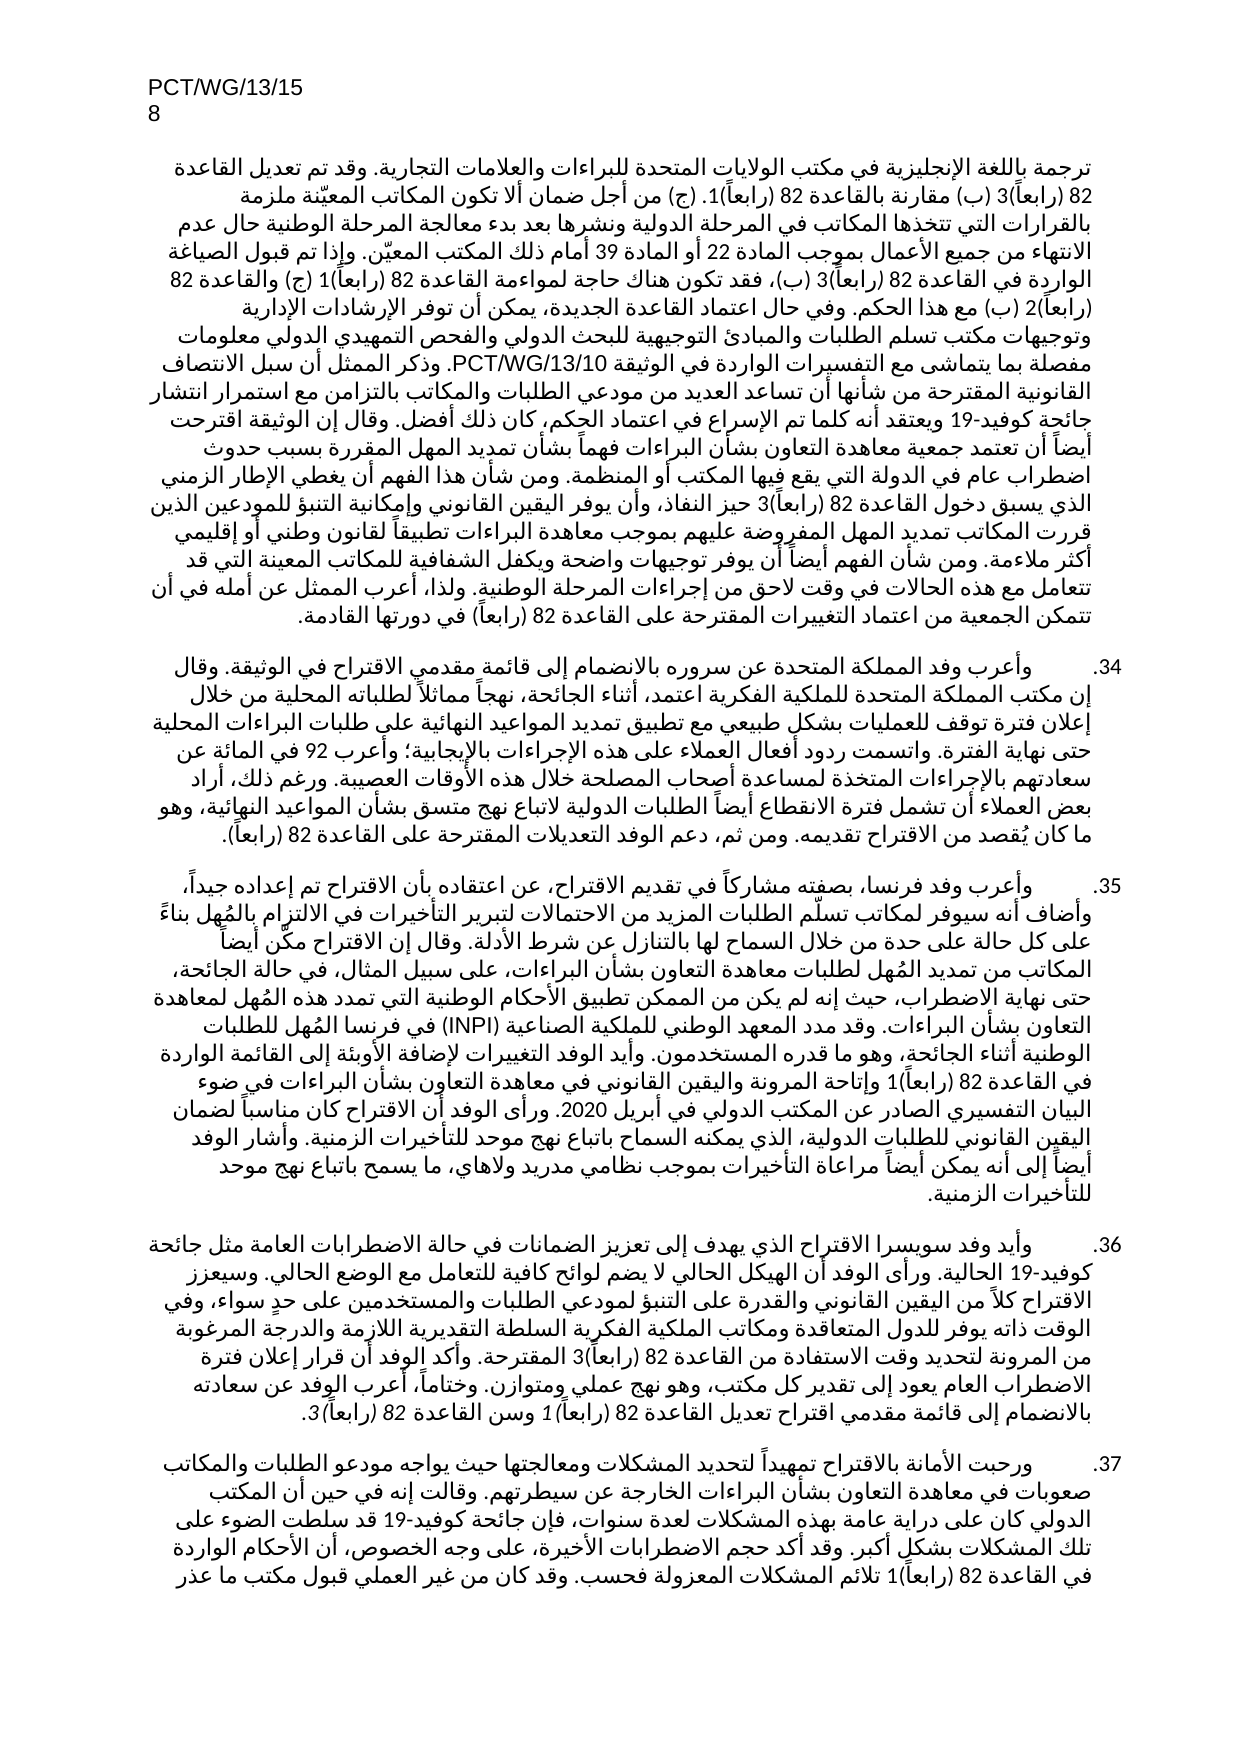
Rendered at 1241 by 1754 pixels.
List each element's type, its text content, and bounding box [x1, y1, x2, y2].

text وأيد وفد سويسرا الاقتراح الذي يهدف إلى تعزيز الضمانات في حالة الاضطرابات العامة مثل جائحة كوفيد-19 الحالية. ورأى الوفد أن الهيكل الحالي لا يضم لوائح كافية للتعامل مع الوضع الحالي. وسيعزز الاقتراح كلاً من اليقين القانوني والقدرة على التنبؤ لمودعي الطلبات والمستخدمين على حدٍ سواء، وفي الوقت ذاته يوفر للدول المتعاقدة ومكاتب الملكية الفكرية السلطة التقديرية اللازمة والدرجة المرغوبة من المرونة لتحديد وقت الاستفادة من القاعدة 82 (رابعاً)3 المقترحة. وأكد الوفد أن قرار إعلان فترة الاضطراب العام يعود إلى تقدير كل مكتب، وهو نهج عملي ومتوازن. وختاماً، أعرب الوفد عن سعادته بالانضمام إلى قائمة مقدمي اقتراح تعديل القاعدة 82 (رابعاً)1 وسن القاعدة 82 (رابعاً)3. [148, 1230, 1092, 1427]
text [148, 153, 1092, 629]
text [148, 1449, 1092, 1589]
text وأعرب وفد فرنسا، بصفته مشاركاً في تقديم الاقتراح، عن اعتقاده بأن الاقتراح تم إعداده جيداً، وأضاف أنه سيوفر لمكاتب تسلّم الطلبات المزيد من الاحتمالات لتبرير التأخيرات في الالتزام بالمُهل بناءً على كل حالة على حدة من خلال السماح لها بالتنازل عن شرط الأدلة. وقال إن الاقتراح مكّن أيضاً المكاتب من تمديد المُهل لطلبات معاهدة التعاون بشأن البراءات، على سبيل المثال، في حالة الجائحة، حتى نهاية الاضطراب، حيث إنه لم يكن من الممكن تطبيق الأحكام الوطنية التي تمدد هذه المُهل لمعاهدة التعاون بشأن البراءات. وقد مدد المعهد الوطني للملكية الصناعية (INPI) في فرنسا المُهل للطلبات الوطنية أثناء الجائحة، وهو ما قدره المستخدمون. وأيد الوفد التغييرات لإضافة الأوبئة إلى القائمة الواردة في القاعدة 82 (رابعاً)1 وإتاحة المرونة واليقين القانوني في معاهدة التعاون بشأن البراءات في ضوء البيان التفسيري الصادر عن المكتب الدولي في أبريل 2020. ورأى الوفد أن الاقتراح كان مناسباً لضمان اليقين القانوني للطلبات الدولية، الذي يمكنه السماح باتباع نهج موحد للتأخيرات الزمنية. وأشار الوفد أيضاً إلى أنه يمكن أيضاً مراعاة التأخيرات بموجب نظامي مدريد ولاهاي، ما يسمح باتباع نهج موحد للتأخيرات الزمنية. [148, 871, 1092, 1207]
text وأعرب وفد المملكة المتحدة عن سروره بالانضمام إلى قائمة مقدمي الاقتراح في الوثيقة. وقال إن مكتب المملكة المتحدة للملكية الفكرية اعتمد، أثناء الجائحة، نهجاً مماثلاً لطلباته المحلية من خلال إعلان فترة توقف للعمليات بشكل طبيعي مع تطبيق تمديد المواعيد النهائية على طلبات البراءات المحلية حتى نهاية الفترة. واتسمت ردود أفعال العملاء على هذه الإجراءات بالإيجابية؛ وأعرب 92 في المائة عن سعادتهم بالإجراءات المتخذة لمساعدة أصحاب المصلحة خلال هذه الأوقات العصيبة. ورغم ذلك، أراد بعض العملاء أن تشمل فترة الانقطاع أيضاً الطلبات الدولية لاتباع نهج متسق بشأن المواعيد النهائية، وهو ما كان يُقصد من الاقتراح تقديمه. ومن ثم، دعم الوفد التعديلات المقترحة على القاعدة 82 (رابعاً). [148, 652, 1092, 848]
